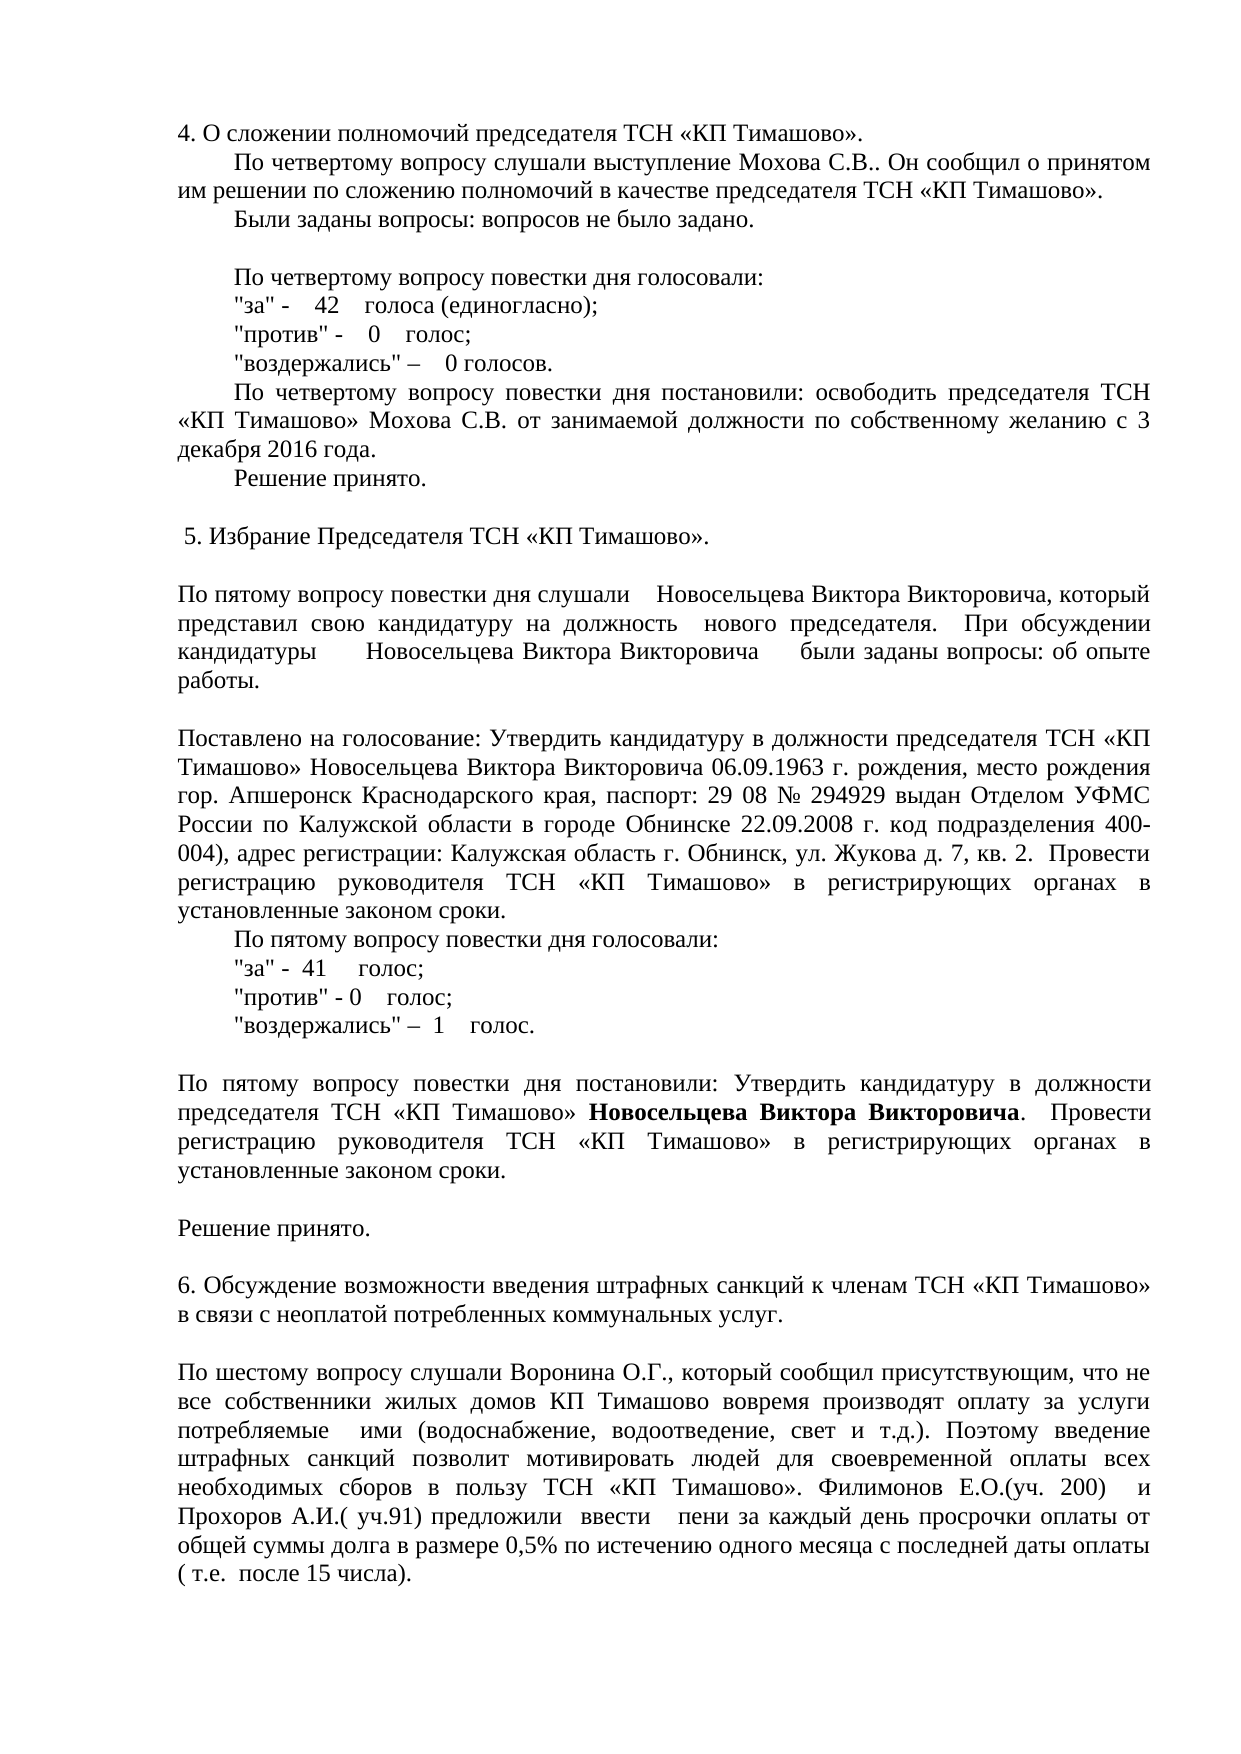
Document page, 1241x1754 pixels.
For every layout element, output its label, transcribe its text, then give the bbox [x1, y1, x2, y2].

text По пятому вопросу повестки дня постановили: Утвердить кандидатуру в должности председателя ТСН «КП Тимашово» Новосельцева Виктора Викторовича. Провести регистрацию руководителя ТСН «КП Тимашово» в регистрирующих органах в установленные законом сроки. [177, 1068, 1152, 1183]
text По четвертому вопросу повестки дня голосовали: [177, 262, 1152, 291]
text Поставлено на голосование: Утвердить кандидатуру в должности председателя ТСН «КП Тимашово» Новосельцева Виктора Викторовича 06.09.1963 г. рождения, место рождения гор. Апшеронск Краснодарского края, паспорт: 29 08 № 294929 выдан Отделом УФМС России по Калужской области в городе Обнинске 22.09.2008 г. код подразделения 400-004), адрес регистрации: Калужская область г. Обнинск, ул. Жукова д. 7, кв. 2. Провести регистрацию руководителя ТСН «КП Тимашово» в регистрирующих органах в установленные законом сроки. [177, 723, 1152, 924]
text Были заданы вопросы: вопросов не было задано. [177, 204, 1152, 233]
text 6. Обсуждение возможности введения штрафных санкций к членам ТСН «КП Тимашово» в связи с неоплатой потребленных коммунальных услуг. [177, 1271, 1152, 1328]
text "за" - 41 голос; [177, 953, 1152, 982]
text "за" - 42 голоса (единогласно); [177, 291, 1152, 319]
text По шестому вопросу слушали Воронина О.Г., который сообщил присутствующим, что не все собственники жилых домов КП Тимашово вовремя производят оплату за услуги потребляемые ими (водоснабжение, водоотведение, свет и т.д.). Поэтому введение штрафных санкций позволит мотивировать людей для своевременной оплаты всех необходимых сборов в пользу ТСН «КП Тимашово». Филимонов Е.О.(уч. 200) и Прохоров А.И.( уч.91) предложили ввести пени за каждый день просрочки оплаты от общей суммы долга в размере 0,5% по истечению одного месяца с последней даты оплаты ( т.е. после 15 числа). [177, 1357, 1152, 1587]
text По пятому вопросу повестки дня голосовали: [177, 924, 1152, 953]
text По четвертому вопросу слушали выступление Мохова С.В.. Он сообщил о принятом им решении по сложению полномочий в качестве председателя ТСН «КП Тимашово». [177, 147, 1152, 204]
text "воздержались" – 0 голосов. [177, 348, 1152, 377]
text По четвертому вопросу повестки дня постановили: освободить председателя ТСН «КП Тимашово» Мохова С.В. от занимаемой должности по собственному желанию с 3 декабря 2016 года. [177, 377, 1152, 463]
text По пятому вопросу повестки дня слушали Новосельцева Виктора Викторовича, который представил свою кандидатуру на должность нового председателя. При обсуждении кандидатуры Новосельцева Виктора Викторовича были заданы вопросы: об опыте работы. [177, 579, 1152, 694]
text Решение принято. [177, 1213, 1152, 1241]
text Решение принято. [177, 463, 1152, 492]
text "против" - 0 голос; [177, 319, 1152, 348]
text "против" - 0 голос; [177, 982, 1152, 1011]
text 4. О сложении полномочий председателя ТСН «КП Тимашово». [177, 118, 1152, 147]
text "воздержались" – 1 голос. [177, 1011, 1152, 1039]
text 5. Избрание Председателя ТСН «КП Тимашово». [177, 521, 1152, 550]
